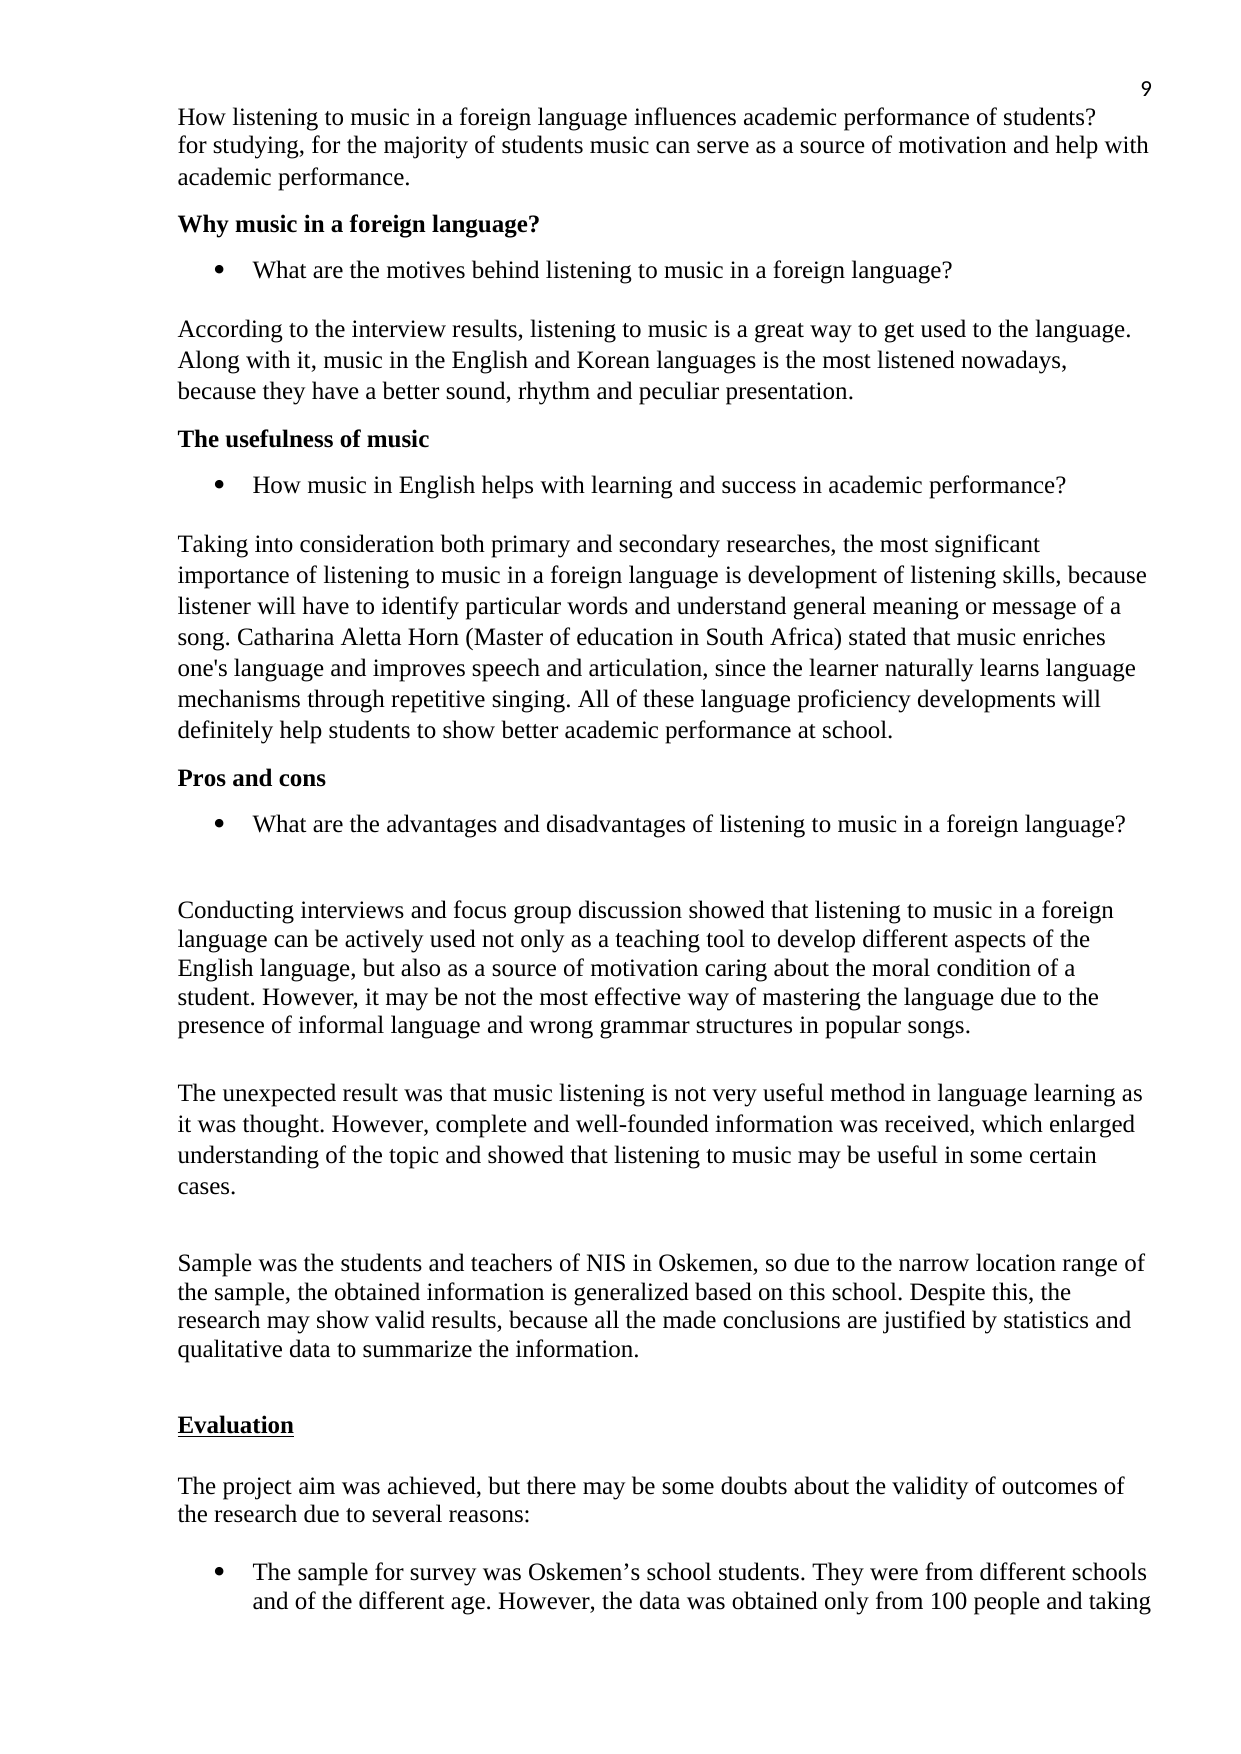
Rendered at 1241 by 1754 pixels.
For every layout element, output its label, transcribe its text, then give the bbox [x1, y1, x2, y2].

text The unexpected result was that music listening is not very useful method in language learning as it was thought. However, complete and well-founded information was received, which enlarged understanding of the topic and showed that listening to music may be useful in some certain cases. [177, 1078, 1152, 1200]
list How music in English helps with learning and success in academic performance? [215, 472, 1152, 499]
list What are the advantages and disadvantages of listening to music in a foreign language? [215, 811, 1152, 838]
text Pros and cons [177, 763, 1152, 792]
text Evaluation [177, 1411, 1152, 1439]
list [215, 1557, 1152, 1615]
text Why music in a foreign language? [177, 209, 1152, 238]
list What are the motives behind listening to music in a foreign language? [215, 257, 1152, 284]
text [177, 131, 1152, 190]
text According to the interview results, listening to music is a great way to get used to the language. Along with it, music in the English and Korean languages is the most listened nowadays, because they have a better sound, rhythm and peculiar presentation. [177, 284, 1152, 405]
subtitle Conducting interviews and focus group discussion showed that listening to music in a foreign language can be actively used not only as a teaching tool to develop different aspects of the English language, but also as a source of motivation caring about the moral condition of a student. However, it may be not the most effective way of mastering the language due to the presence of informal language and wrong grammar structures in popular songs. [177, 838, 1152, 1039]
text Sample was the students and teachers of NIS in Oskemen, so due to the narrow location range of the sample, the obtained information is generalized based on this school. Despite this, the research may show valid results, because all the made conclusions are justified by statistics and qualitative data to summarize the information. [177, 1248, 1152, 1363]
text The project aim was achieved, but there may be some doubts about the validity of outcomes of the research due to several reasons: [177, 1471, 1152, 1528]
text Taking into consideration both primary and secondary researches, the most significant importance of listening to music in a foreign language is development of listening skills, because listener will have to identify particular words and understand general meaning or message of a song. Catharina Aletta Horn (Master of education in South Africa) stated that music enriches one's language and improves speech and articulation, since the learner naturally learns language mechanisms through repetitive singing. All of these language proficiency developments will definitely help students to show better academic performance at school. [177, 499, 1152, 744]
text The usefulness of music [177, 424, 1152, 453]
